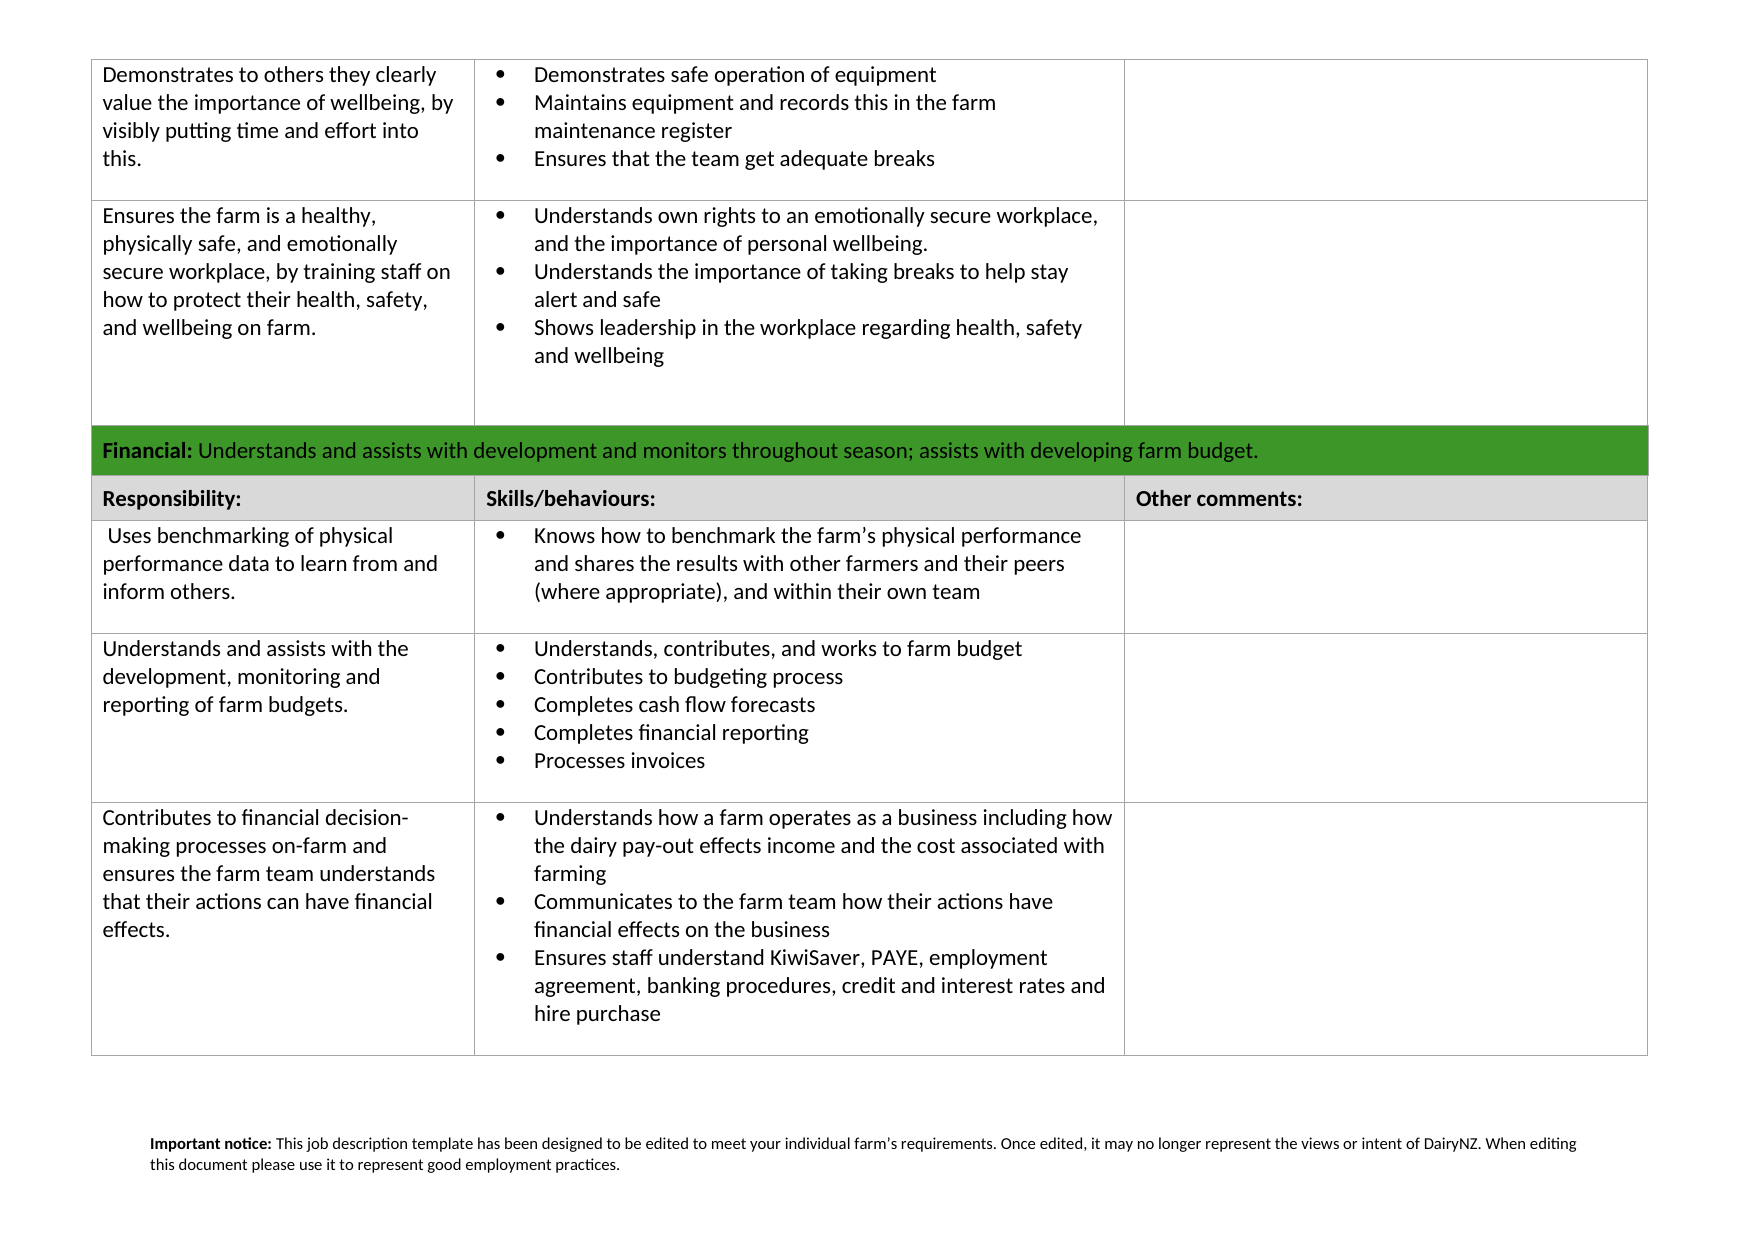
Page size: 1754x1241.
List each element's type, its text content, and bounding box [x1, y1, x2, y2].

table_cell Contributes to financial decision-making processes on-farm and ensures the farm team understands that their actions can have financial effects. [92, 803, 474, 1055]
table_cell Understands, contributes, and works to farm budget Contributes to budgeting process Completes cash flow forecasts Completes financial reporting Processes invoices [475, 634, 1124, 802]
table_cell Ensures the farm is a healthy, physically safe, and emotionally secure workplace, by training staff on how to protect their health, safety, and wellbeing on farm. [92, 201, 474, 425]
table_cell [1125, 803, 1647, 1055]
table_cell [1125, 634, 1647, 802]
table_cell Uses benchmarking of physical performance data to learn from and inform others. [92, 521, 474, 633]
table_cell Demonstrates to others they clearly value the importance of wellbeing, by visibly putting time and effort into this. [92, 60, 474, 200]
table_cell Skills/behaviours: [475, 476, 1124, 520]
table_cell Other comments: [1125, 476, 1647, 520]
table_cell Understands how a farm operates as a business including how the dairy pay-out effects income and the cost associated with farming Communicates to the farm team how their actions have financial effects on the business Ensures staff understand KiwiSaver, PAYE, employment agreement, banking procedures, credit and interest rates and hire purchase [475, 803, 1124, 1055]
table_cell Financial: Understands and assists with development and monitors throughout season; assists with developing farm budget. [92, 426, 1648, 475]
table_cell [1125, 201, 1647, 425]
table_cell [1125, 60, 1647, 200]
table_cell Knows how to benchmark the farm’s physical performance and shares the results with other farmers and their peers (where appropriate), and within their own team [475, 521, 1124, 633]
table_cell Understands and assists with the development, monitoring and reporting of farm budgets. [92, 634, 474, 802]
table_cell [1125, 521, 1647, 633]
table_cell Demonstrates safe operation of equipment Maintains equipment and records this in the farm maintenance register Ensures that the team get adequate breaks [475, 60, 1124, 200]
table_cell Responsibility: [92, 476, 474, 520]
table_cell Understands own rights to an emotionally secure workplace, and the importance of personal wellbeing. Understands the importance of taking breaks to help stay alert and safe Shows leadership in the workplace regarding health, safety and wellbeing [475, 201, 1124, 425]
